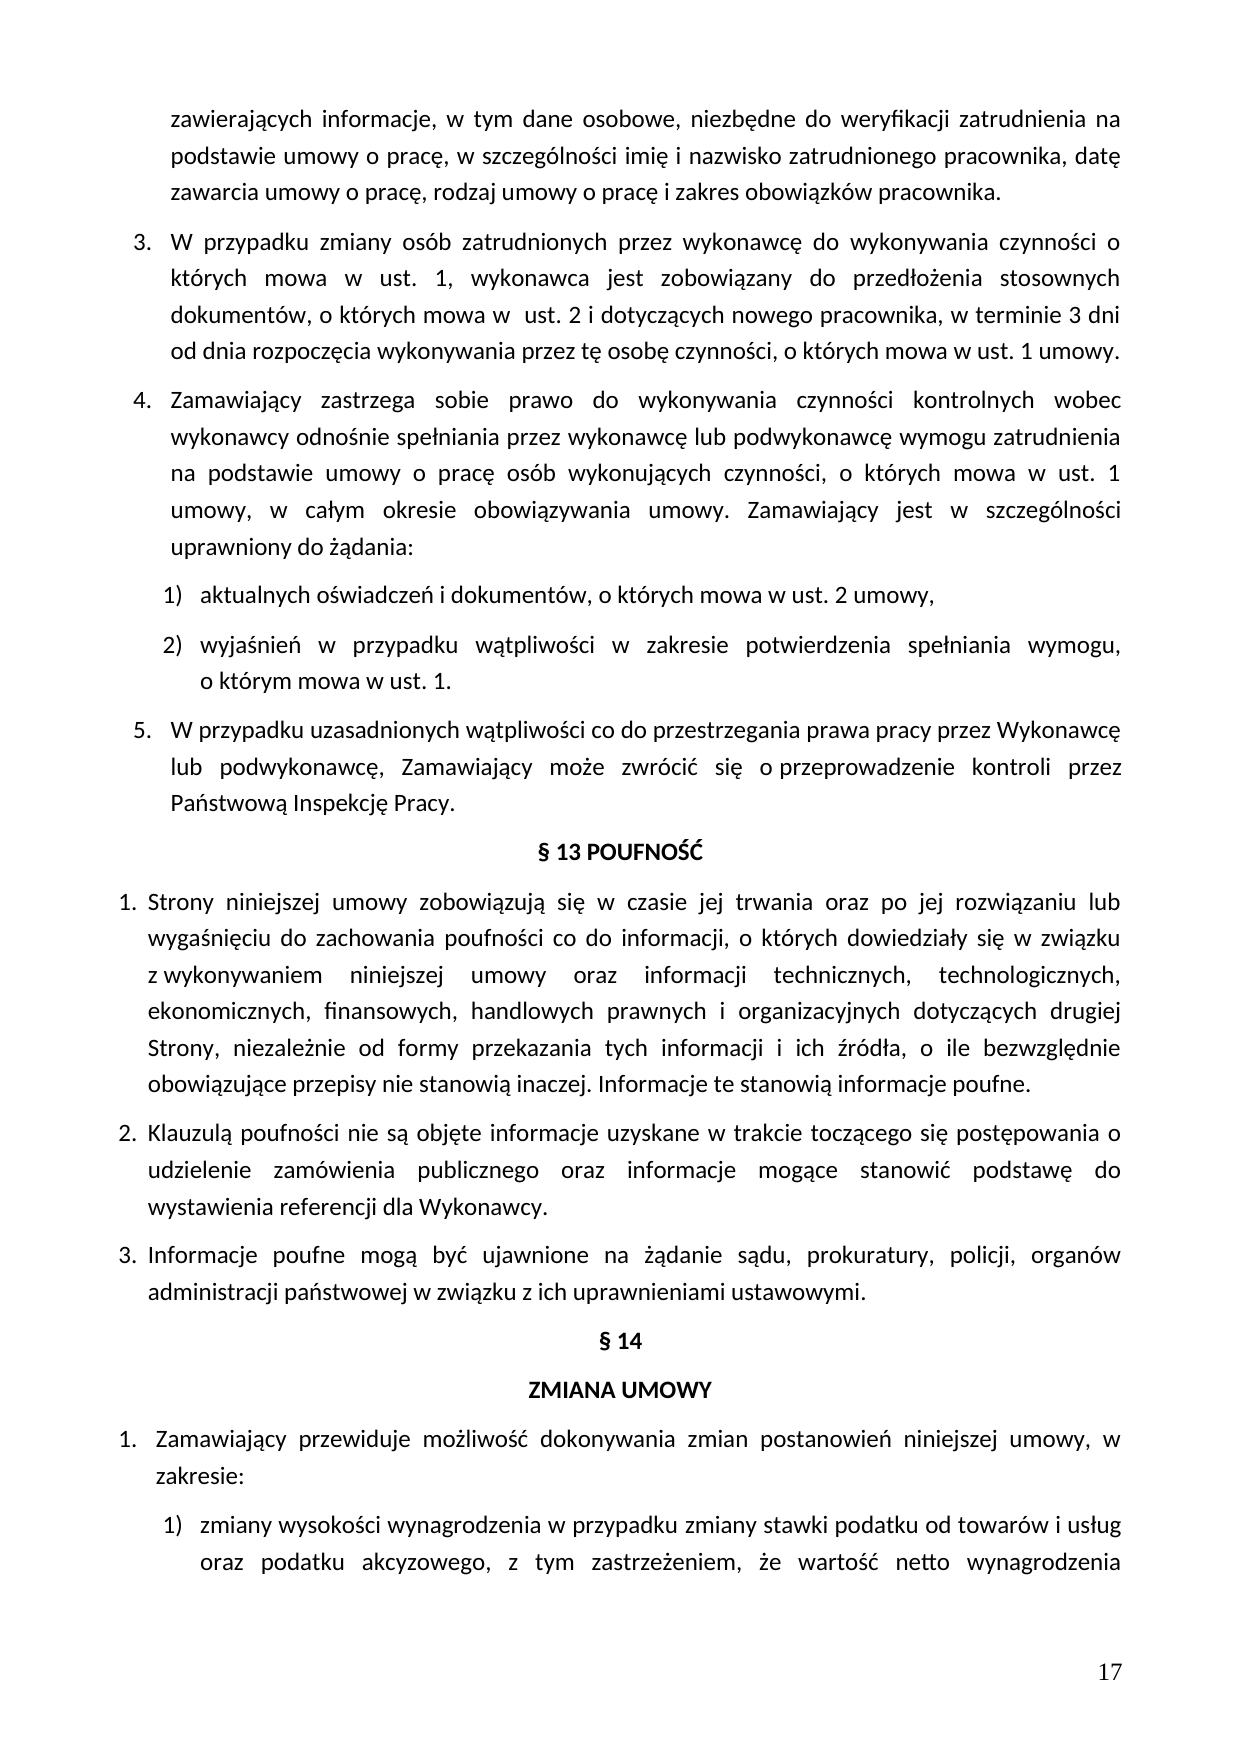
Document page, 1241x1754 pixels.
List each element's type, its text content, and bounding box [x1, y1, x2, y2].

list Zamawiający przewiduje możliwość dokonywania zmian postanowień niniejszej umowy, w zakresie: [118, 1423, 1122, 1491]
list W przypadku uzasadnionych wątpliwości co do przestrzegania prawa pracy przez Wykonawcę lub podwykonawcę, Zamawiający może zwrócić się o przeprowadzenie kontroli przez Państwową Inspekcję Pracy. [133, 714, 1122, 818]
list Zamawiający zastrzega sobie prawo do wykonywania czynności kontrolnych wobec wykonawcy odnośnie spełniania przez wykonawcę lub podwykonawcę wymogu zatrudnienia na podstawie umowy o pracę osób wykonujących czynności, o których mowa w ust. 1 umowy, w całym okresie obowiązywania umowy. Zamawiający jest w szczególności uprawniony do żądania: [133, 384, 1122, 561]
text zawierających informacje, w tym dane osobowe, niezbędne do weryfikacji zatrudnienia na podstawie umowy o pracę, w szczególności imię i nazwisko zatrudnionego pracownika, datę zawarcia umowy o pracę, rodzaj umowy o pracę i zakres obowiązków pracownika. [170, 103, 1122, 207]
text § 14 [118, 1325, 1122, 1356]
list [162, 1509, 1122, 1576]
list aktualnych oświadczeń i dokumentów, o których mowa w ust. 2 umowy, [162, 580, 1122, 610]
text § 13 POUFNOŚĆ [118, 837, 1122, 867]
list Informacje poufne mogą być ujawnione na żądanie sądu, prokuratury, policji, organów administracji państwowej w związku z ich uprawnieniami ustawowymi. [118, 1240, 1122, 1307]
list Klauzulą poufności nie są objęte informacje uzyskane w trakcie toczącego się postępowania o udzielenie zamówienia publicznego oraz informacje mogące stanowić podstawę do wystawienia referencji dla Wykonawcy. [118, 1117, 1122, 1221]
list W przypadku zmiany osób zatrudnionych przez wykonawcę do wykonywania czynności o których mowa w ust. 1, wykonawca jest zobowiązany do przedłożenia stosownych dokumentów, o których mowa w ust. 2 i dotyczących nowego pracownika, w terminie 3 dni od dnia rozpoczęcia wykonywania przez tę osobę czynności, o których mowa w ust. 1 umowy. [133, 226, 1122, 366]
list Strony niniejszej umowy zobowiązują się w czasie jej trwania oraz po jej rozwiązaniu lub wygaśnięciu do zachowania poufności co do informacji, o których dowiedziały się w związku z wykonywaniem niniejszej umowy oraz informacji technicznych, technologicznych, ekonomicznych, finansowych, handlowych prawnych i organizacyjnych dotyczących drugiej Strony, niezależnie od formy przekazania tych informacji i ich źródła, o ile bezwzględnie obowiązujące przepisy nie stanowią inaczej. Informacje te stanowią informacje poufne. [118, 886, 1122, 1099]
text ZMIANA UMOWY [118, 1374, 1122, 1405]
list wyjaśnień w przypadku wątpliwości w zakresie potwierdzenia spełniania wymogu, o którym mowa w ust. 1. [162, 629, 1122, 696]
